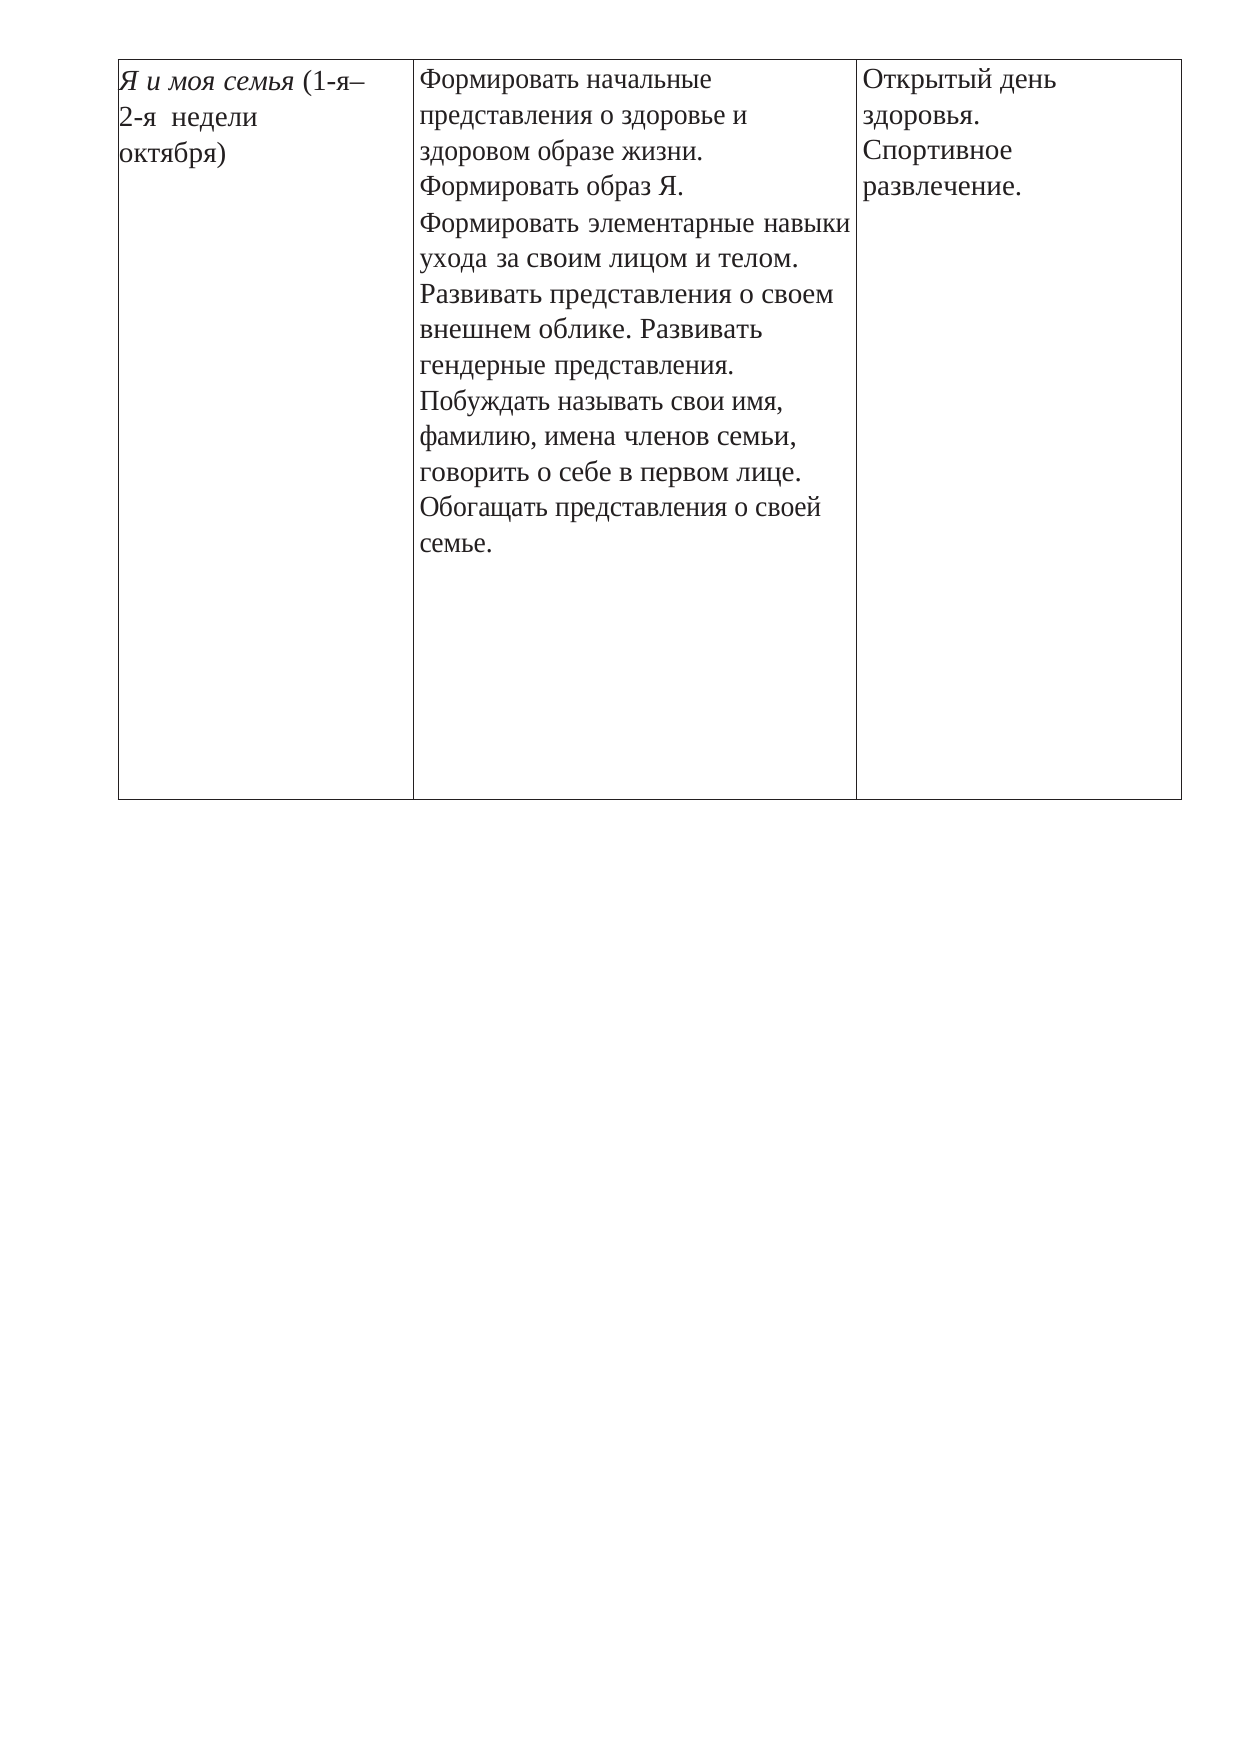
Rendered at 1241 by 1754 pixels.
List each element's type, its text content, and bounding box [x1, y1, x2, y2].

table_cell Я и моя семья (1-я–2-я недели октября) [119, 60, 413, 799]
table_cell Формировать начальные представления о здоровье и здоровом образе жизни. Формировать образ Я. Формировать элементарные навыки ухода за своим лицом и телом. Развивать представления о своем внешнем облике. Развивать гендерные представления. Побуждать называть свои имя, фамилию, имена членов семьи, говорить о себе в первом лице. Обогащать представления о своей семье. [414, 60, 856, 799]
table_cell Открытый день здоровья. Спортивное развлечение. [857, 60, 1181, 799]
